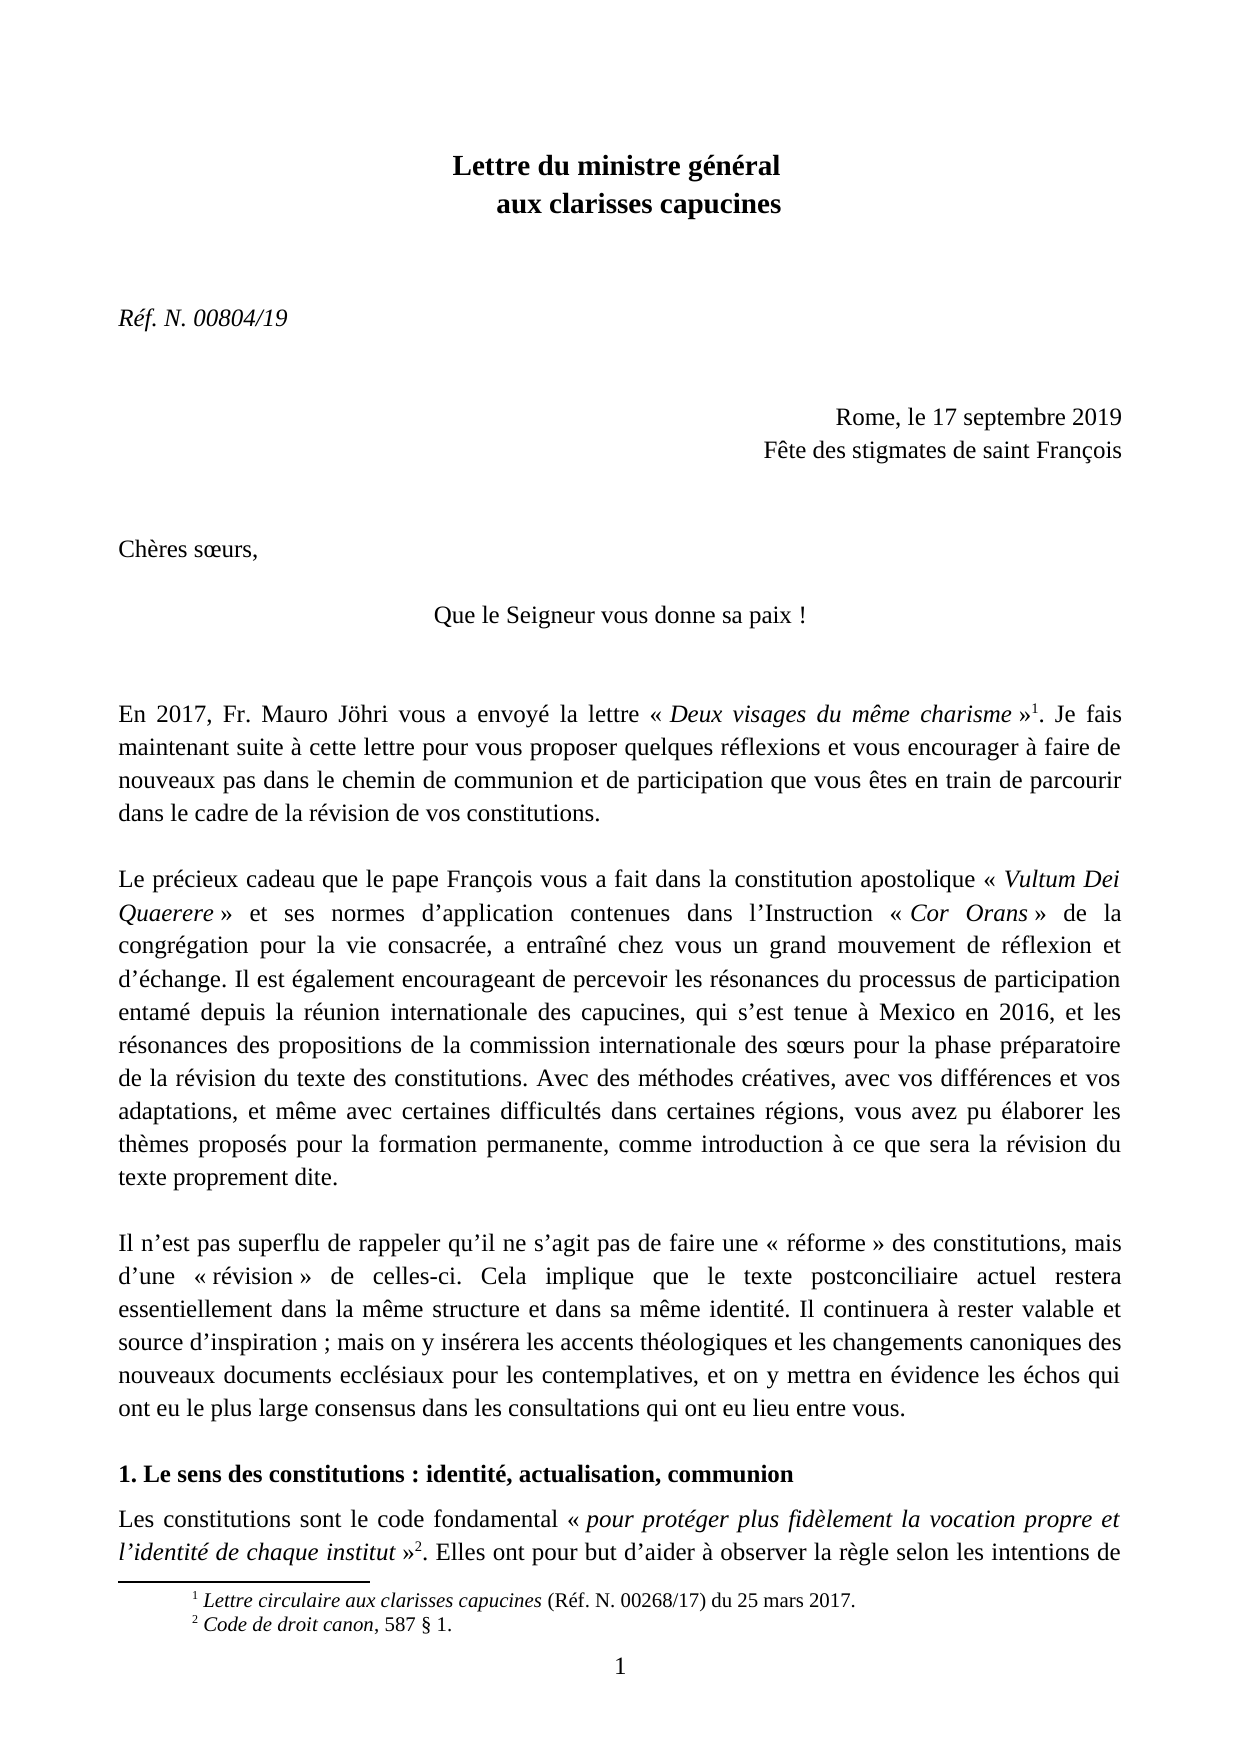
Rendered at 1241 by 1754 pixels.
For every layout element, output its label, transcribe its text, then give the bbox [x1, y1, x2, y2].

text Que le Seigneur vous donne sa paix ! [118, 600, 1122, 629]
subtitle Lettre du ministre général aux clarisses capucines [118, 148, 1122, 220]
text En 2017, Fr. Mauro Jöhri vous a envoyé la lettre « Deux visages du même charisme ». Je fais maintenant suite à cette lettre pour vous proposer quelques réflexions et vous encourager à faire de nouveaux pas dans le chemin de communion et de participation que vous êtes en train de parcourir dans le cadre de la révision de vos constitutions. [118, 699, 1122, 827]
text Rome, le 17 septembre 2019 [118, 402, 1122, 431]
text Le précieux cadeau que le pape François vous a fait dans la constitution apostolique « Vultum Dei Quaerere » et ses normes d’application contenues dans l’Instruction « Cor Orans » de la congrégation pour la vie consacrée, a entraîné chez vous un grand mouvement de réflexion et d’échange. Il est également encourageant de percevoir les résonances du processus de participation entamé depuis la réunion internationale des capucines, qui s’est tenue à Mexico en 2016, et les résonances des propositions de la commission internationale des sœurs pour la phase préparatoire de la révision du texte des constitutions. Avec des méthodes créatives, avec vos différences et vos adaptations, et même avec certaines difficultés dans certaines régions, vous avez pu élaborer les thèmes proposés pour la formation permanente, comme introduction à ce que sera la révision du texte proprement dite. [118, 864, 1122, 1191]
text Réf. N. 00804/19 [118, 303, 1122, 332]
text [118, 1504, 1122, 1566]
text Chères sœurs, [118, 534, 1122, 563]
subtitle 1. Le sens des constitutions : identité, actualisation, communion [118, 1459, 1122, 1488]
text Fête des stigmates de saint François [118, 435, 1122, 464]
text Il n’est pas superflu de rappeler qu’il ne s’agit pas de faire une « réforme » des constitutions, mais d’une « révision » de celles-ci. Cela implique que le texte postconciliaire actuel restera essentiellement dans la même structure et dans sa même identité. Il continuera à rester valable et source d’inspiration ; mais on y insérera les accents théologiques et les changements canoniques des nouveaux documents ecclésiaux pour les contemplatives, et on y mettra en évidence les échos qui ont eu le plus large consensus dans les consultations qui ont eu lieu entre vous. [118, 1228, 1122, 1422]
